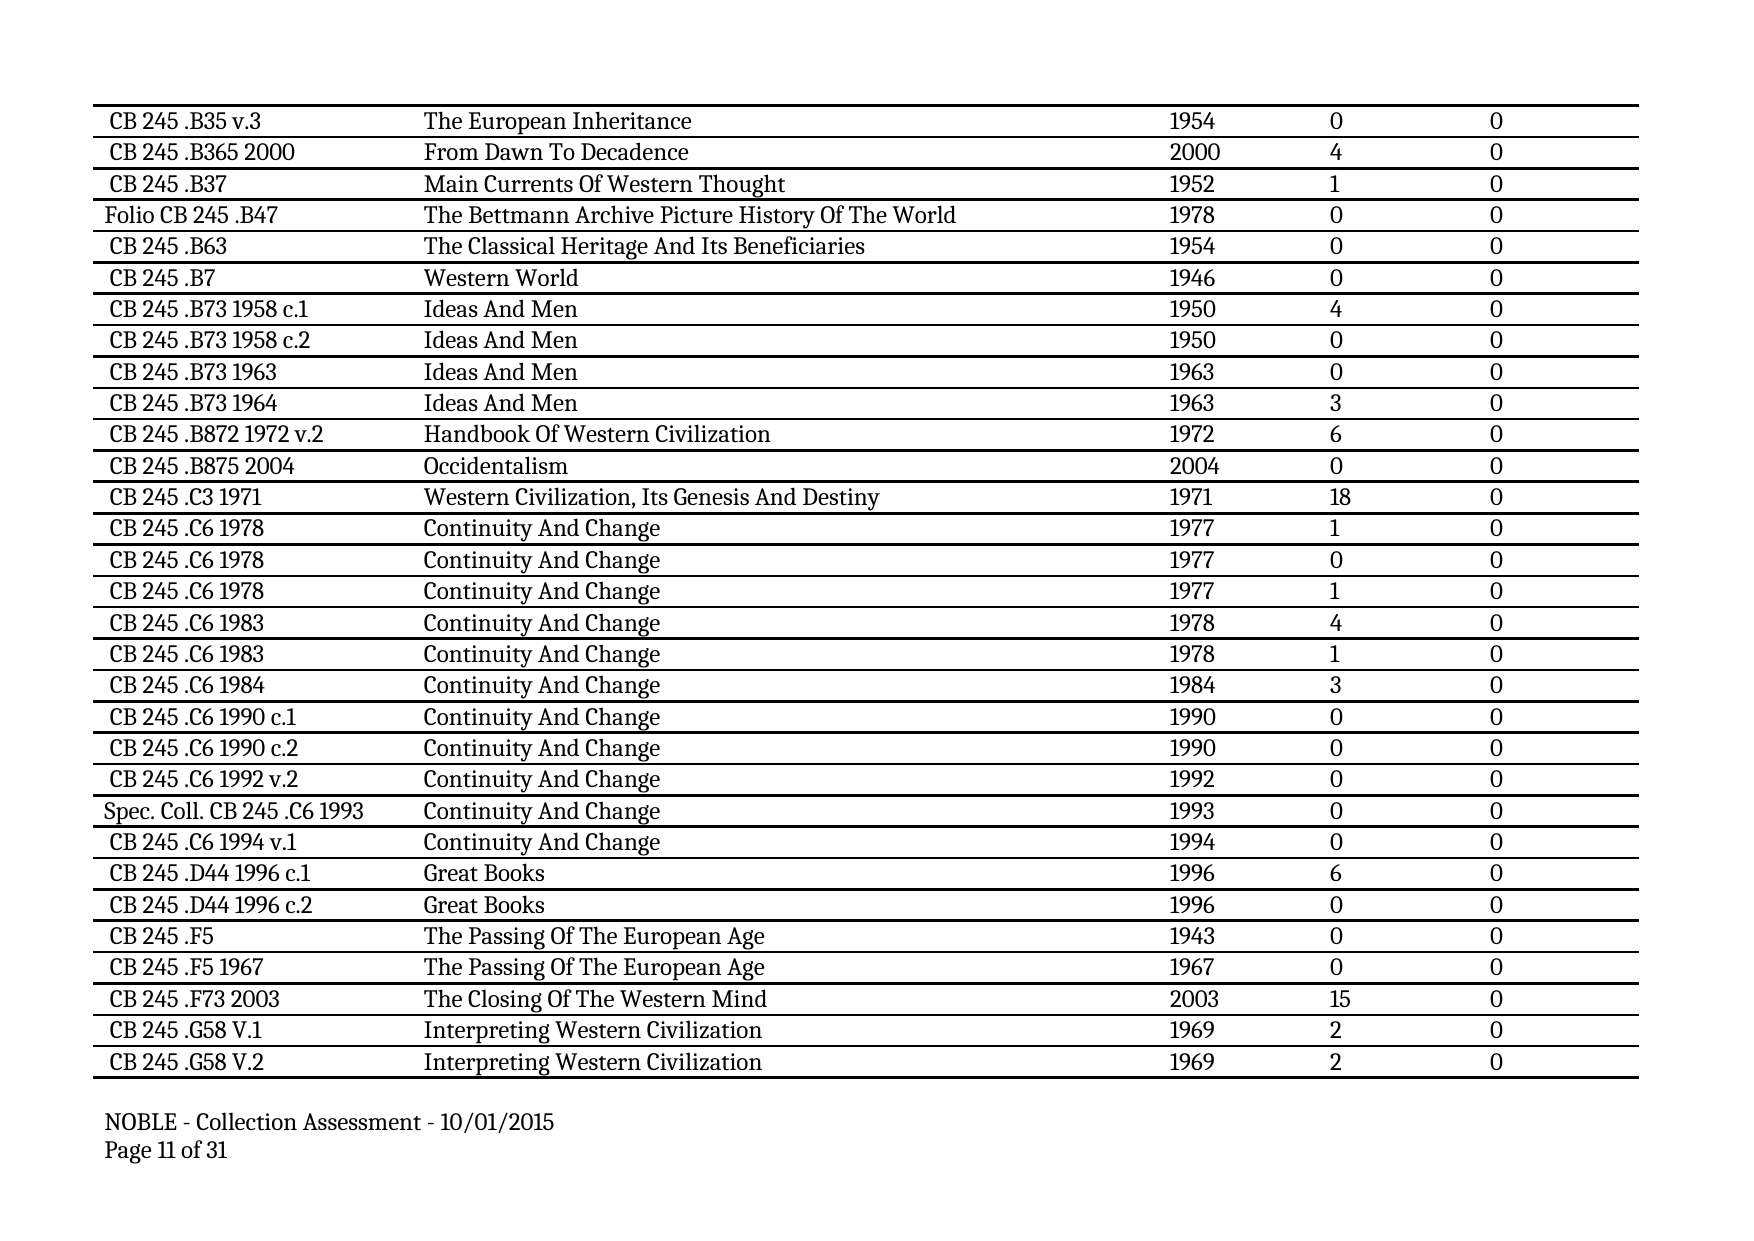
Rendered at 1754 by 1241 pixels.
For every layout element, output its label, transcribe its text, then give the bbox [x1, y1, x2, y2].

table_cell 1990 [1159, 734, 1319, 763]
table_cell 1996 [1159, 859, 1319, 888]
table_cell CB 245 .C6 1978 [93, 546, 412, 574]
table_cell CB 245 .B365 2000 [93, 138, 412, 167]
table_cell 0 [1479, 953, 1638, 982]
table_cell 2000 [1159, 138, 1319, 167]
table_cell Continuity And Change [413, 671, 1159, 700]
table_cell Continuity And Change [413, 765, 1159, 794]
table_cell 0 [1479, 985, 1638, 1013]
table_cell CB 245 .C6 1983 [93, 608, 412, 637]
table_cell CB 245 .C6 1978 [93, 515, 412, 543]
table_cell CB 245 .D44 1996 c.1 [93, 859, 412, 888]
table_cell Continuity And Change [413, 577, 1159, 606]
table_cell 1943 [1159, 922, 1319, 951]
table_cell CB 245 .G58 V.2 [93, 1047, 412, 1076]
table_cell Ideas And Men [413, 326, 1159, 355]
table_cell 1992 [1159, 765, 1319, 794]
table_cell 0 [1319, 232, 1478, 261]
table_cell 1993 [1159, 797, 1319, 825]
table_cell Spec. Coll. CB 245 .C6 1993 [93, 797, 412, 825]
table_cell 0 [1319, 828, 1478, 857]
table_cell CB 245 .F5 [93, 922, 412, 951]
table_cell 0 [1479, 608, 1638, 637]
table_cell 0 [1479, 922, 1638, 951]
table_cell 0 [1479, 859, 1638, 888]
table_cell CB 245 .C6 1978 [93, 577, 412, 606]
table_cell 1954 [1159, 107, 1319, 136]
table_cell 0 [1479, 264, 1638, 292]
table_cell 6 [1319, 859, 1478, 888]
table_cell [413, 107, 1159, 136]
table_cell 0 [1319, 797, 1478, 825]
table_cell 0 [1479, 734, 1638, 763]
table_cell CB 245 .C6 1984 [93, 671, 412, 700]
table_cell The Passing Of The European Age [413, 953, 1159, 982]
table_cell Interpreting Western Civilization [413, 1047, 1159, 1076]
table_cell Interpreting Western Civilization [413, 1016, 1159, 1045]
table_cell 1977 [1159, 546, 1319, 574]
table_cell 0 [1479, 358, 1638, 386]
table_cell 0 [1319, 703, 1478, 731]
table_cell 0 [1479, 640, 1638, 668]
table_cell 0 [1479, 828, 1638, 857]
table_cell 0 [1319, 765, 1478, 794]
table_cell 1967 [1159, 953, 1319, 982]
table_cell Great Books [413, 859, 1159, 888]
table_cell 1963 [1159, 389, 1319, 418]
table_cell Ideas And Men [413, 295, 1159, 324]
table_cell 0 [1479, 1047, 1638, 1076]
table_cell 0 [1319, 326, 1478, 355]
table_cell 1950 [1159, 326, 1319, 355]
table_cell 0 [1479, 577, 1638, 606]
table_cell Folio CB 245 .B47 [93, 201, 412, 229]
table_cell Handbook Of Western Civilization [413, 420, 1159, 449]
table_cell 0 [1479, 703, 1638, 731]
table_cell CB 245 .B63 [93, 232, 412, 261]
table_cell 0 [1479, 797, 1638, 825]
table_cell CB 245 .B872 1972 v.2 [93, 420, 412, 449]
table_cell 1 [1319, 577, 1478, 606]
table_cell 1 [1319, 515, 1478, 543]
table_cell 0 [1479, 326, 1638, 355]
table_cell 0 [1479, 483, 1638, 512]
table_cell 2 [1319, 1016, 1478, 1045]
table_cell 1969 [1159, 1016, 1319, 1045]
table_cell 0 [1479, 138, 1638, 167]
table_cell 18 [1319, 483, 1478, 512]
table_cell 0 [1319, 358, 1478, 386]
table_cell Continuity And Change [413, 640, 1159, 668]
table_cell 0 [1479, 201, 1638, 229]
table_cell 0 [1319, 953, 1478, 982]
table_cell 1990 [1159, 703, 1319, 731]
table_cell 1946 [1159, 264, 1319, 292]
table_cell 1 [1319, 640, 1478, 668]
table_cell 4 [1319, 608, 1478, 637]
table_cell Continuity And Change [413, 828, 1159, 857]
table_cell 0 [1479, 546, 1638, 574]
table_cell Continuity And Change [413, 608, 1159, 637]
table_cell 2003 [1159, 985, 1319, 1013]
table_cell 0 [1479, 295, 1638, 324]
table_cell The Classical Heritage And Its Beneficiaries [413, 232, 1159, 261]
table_cell CB 245 .B37 [93, 170, 412, 198]
table_cell 0 [1479, 1016, 1638, 1045]
table_cell Ideas And Men [413, 389, 1159, 418]
table_cell CB 245 .B875 2004 [93, 452, 412, 480]
table_cell 0 [1479, 515, 1638, 543]
table_cell 1971 [1159, 483, 1319, 512]
table_cell 0 [1479, 420, 1638, 449]
table_cell CB 245 .C6 1990 c.2 [93, 734, 412, 763]
table_cell 1978 [1159, 608, 1319, 637]
table_cell 0 [1319, 452, 1478, 480]
table_cell 0 [1479, 452, 1638, 480]
table_cell CB 245 .C6 1990 c.1 [93, 703, 412, 731]
table_cell CB 245 .C6 1994 v.1 [93, 828, 412, 857]
table_cell 3 [1319, 389, 1478, 418]
table_cell Continuity And Change [413, 703, 1159, 731]
table_cell CB 245 .B7 [93, 264, 412, 292]
table_cell Main Currents Of Western Thought [413, 170, 1159, 198]
table_cell CB 245 .D44 1996 c.2 [93, 891, 412, 919]
table_cell 1963 [1159, 358, 1319, 386]
table_cell 0 [1479, 671, 1638, 700]
table_cell 0 [1319, 264, 1478, 292]
table_cell 1978 [1159, 640, 1319, 668]
table_cell Western Civilization, Its Genesis And Destiny [413, 483, 1159, 512]
table_cell 0 [1479, 891, 1638, 919]
table_cell Continuity And Change [413, 734, 1159, 763]
table_cell CB 245 .B35 v.3 [93, 107, 412, 136]
table_cell 15 [1319, 985, 1478, 1013]
table_cell CB 245 .C6 1992 v.2 [93, 765, 412, 794]
table_cell 0 [1479, 107, 1638, 136]
table_cell 1977 [1159, 577, 1319, 606]
table_cell 2004 [1159, 452, 1319, 480]
table_cell Great Books [413, 891, 1159, 919]
table_cell 4 [1319, 295, 1478, 324]
table_cell 1996 [1159, 891, 1319, 919]
table_cell Continuity And Change [413, 797, 1159, 825]
table_cell The Bettmann Archive Picture History Of The World [413, 201, 1159, 229]
table_cell 1994 [1159, 828, 1319, 857]
table_cell CB 245 .B73 1964 [93, 389, 412, 418]
table_cell Continuity And Change [413, 515, 1159, 543]
table_cell 1950 [1159, 295, 1319, 324]
table_cell The Closing Of The Western Mind [413, 985, 1159, 1013]
table_cell 1972 [1159, 420, 1319, 449]
table_cell 1952 [1159, 170, 1319, 198]
table_cell 1977 [1159, 515, 1319, 543]
table_cell 0 [1479, 232, 1638, 261]
table_cell 0 [1479, 389, 1638, 418]
table_cell 0 [1479, 170, 1638, 198]
table_cell 6 [1319, 420, 1478, 449]
table_cell 3 [1319, 671, 1478, 700]
table_cell 1 [1319, 170, 1478, 198]
table_cell CB 245 .F73 2003 [93, 985, 412, 1013]
table_cell 0 [1319, 546, 1478, 574]
table_cell The Passing Of The European Age [413, 922, 1159, 951]
table_cell Ideas And Men [413, 358, 1159, 386]
table_cell 0 [1319, 734, 1478, 763]
table_cell 0 [1479, 765, 1638, 794]
table_cell 0 [1319, 201, 1478, 229]
table_cell 1969 [1159, 1047, 1319, 1076]
table_cell CB 245 .C3 1971 [93, 483, 412, 512]
table_cell 1978 [1159, 201, 1319, 229]
table_cell 0 [1319, 922, 1478, 951]
table_cell CB 245 .C6 1983 [93, 640, 412, 668]
table_cell 0 [1319, 107, 1478, 136]
table_cell 0 [1319, 891, 1478, 919]
table_cell Continuity And Change [413, 546, 1159, 574]
table_cell 1984 [1159, 671, 1319, 700]
table_cell From Dawn To Decadence [413, 138, 1159, 167]
table_cell 2 [1319, 1047, 1478, 1076]
table_cell 4 [1319, 138, 1478, 167]
table_cell CB 245 .B73 1958 c.2 [93, 326, 412, 355]
table_cell CB 245 .F5 1967 [93, 953, 412, 982]
table_cell 1954 [1159, 232, 1319, 261]
table_cell CB 245 .G58 V.1 [93, 1016, 412, 1045]
table_cell CB 245 .B73 1958 c.1 [93, 295, 412, 324]
table_cell Western World [413, 264, 1159, 292]
table_cell CB 245 .B73 1963 [93, 358, 412, 386]
table_cell Occidentalism [413, 452, 1159, 480]
